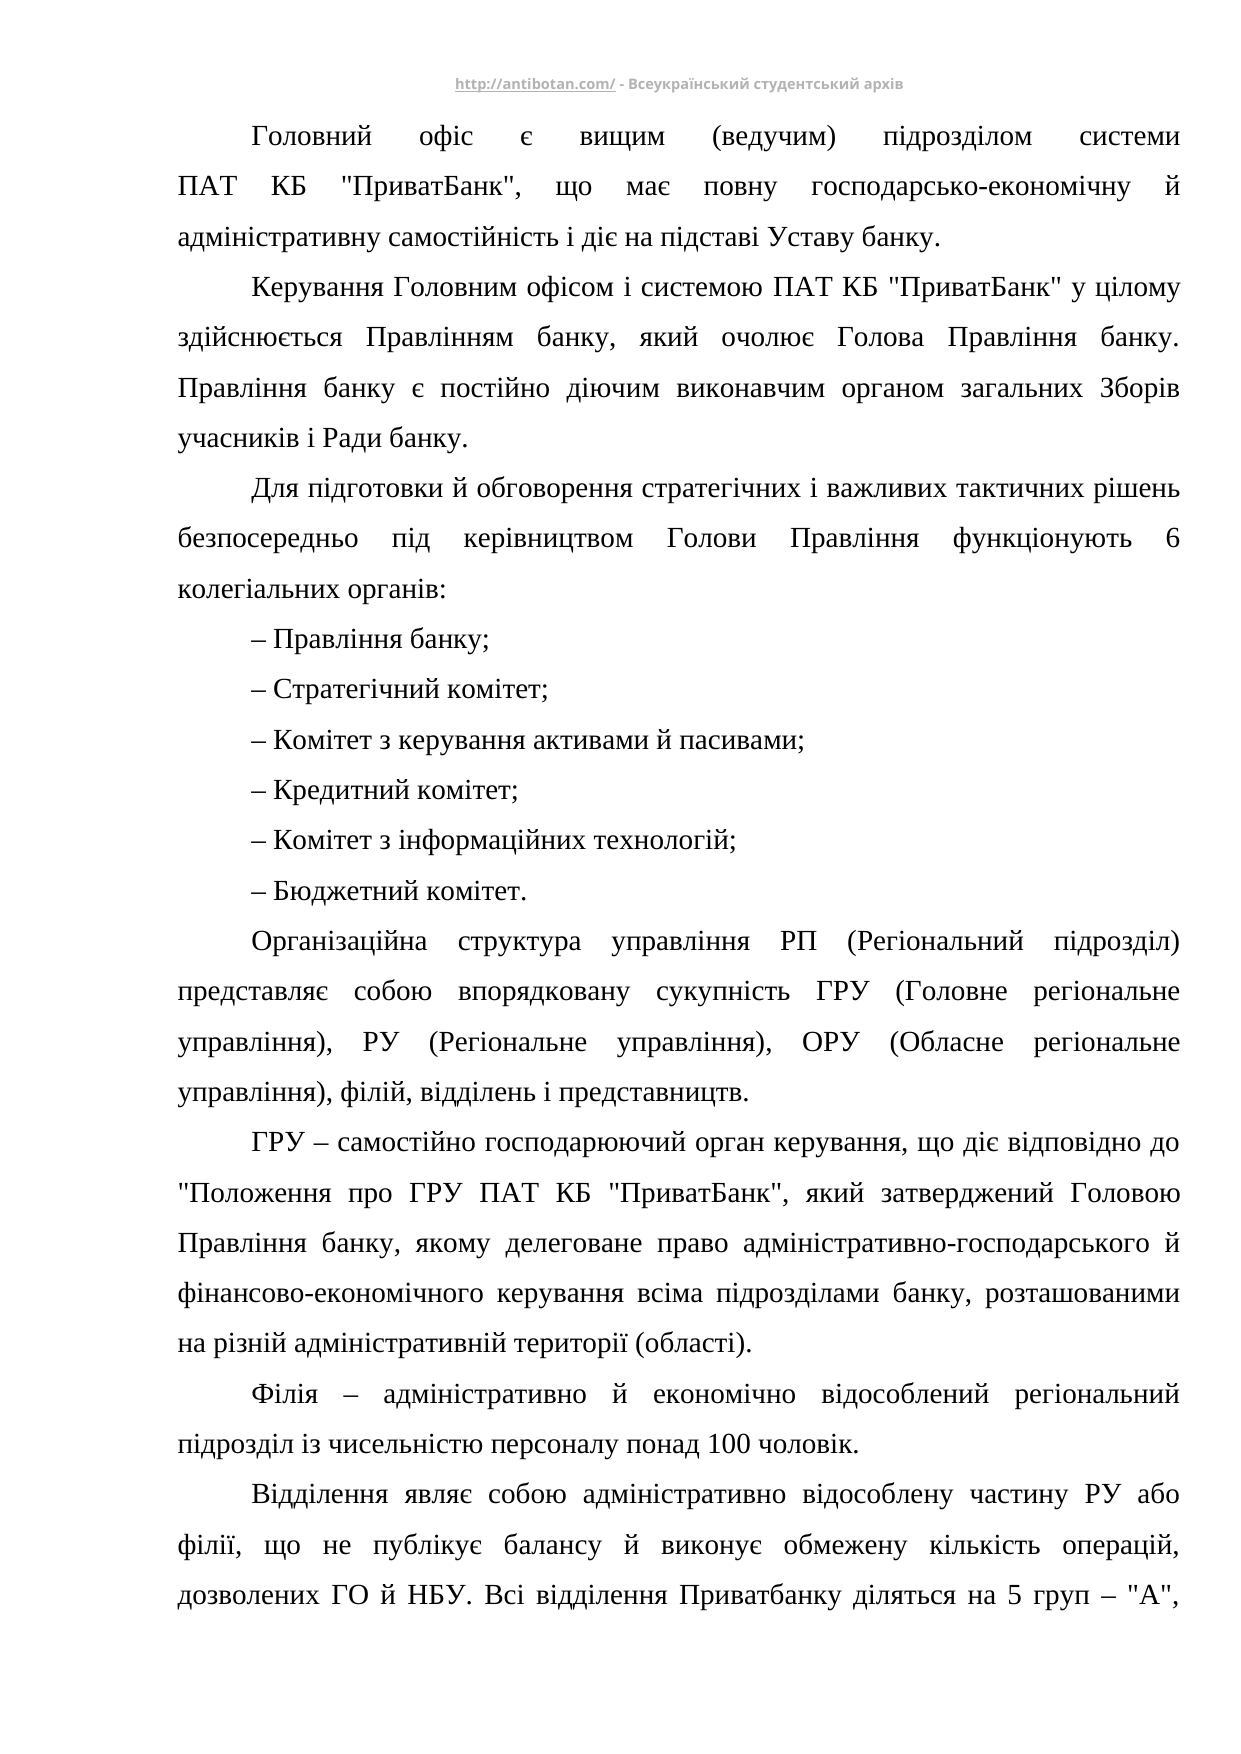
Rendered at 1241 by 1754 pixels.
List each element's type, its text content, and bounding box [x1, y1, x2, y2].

text – Бюджетний комітет. [177, 873, 1181, 906]
text Для підготовки й обговорення стратегічних і важливих тактичних рішень безпосередньо під керівництвом Голови Правління функціонують 6 колегіальних органів: [177, 470, 1181, 604]
text – Комітет з інформаційних технологій; [177, 822, 1181, 856]
text – Комітет з керування активами й пасивами; [177, 722, 1181, 755]
text Головний офіс є вищим (ведучим) підрозділом системи ПАТ КБ "ПриватБанк", що має повну господарсько-економічну й адміністративну самостійність і діє на підставі Уставу банку. [177, 118, 1181, 252]
text – Кредитний комітет; [177, 772, 1181, 806]
text Організаційна структура управління РП (Регіональний підрозділ) представляє собою впорядковану сукупність ГРУ (Головне регіональне управління), РУ (Регіональне управління), ОРУ (Обласне регіональне управління), філій, відділень і представництв. [177, 923, 1181, 1108]
text ГРУ – самостійно господарюючий орган керування, що діє відповідно до "Положення про ГРУ ПАТ КБ "ПриватБанк", який затверджений Головою Правління банку, якому делеговане право адміністративно-господарського й фінансово-економічного керування всіма підрозділами банку, розташованими на різній адміністративній території (області). [177, 1124, 1181, 1359]
text Керування Головним офісом і системою ПАТ КБ "ПриватБанк" у цілому здійснюється Правлінням банку, який очолює Голова Правління банку. Правління банку є постійно діючим виконавчим органом загальних Зборів учасників і Ради банку. [177, 269, 1181, 453]
text – Стратегічний комітет; [177, 672, 1181, 705]
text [177, 1477, 1181, 1611]
text – Правління банку; [177, 621, 1181, 655]
text Філія – адміністративно й економічно відособлений регіональний підрозділ із чисельністю персоналу понад 100 чоловік. [177, 1376, 1181, 1460]
